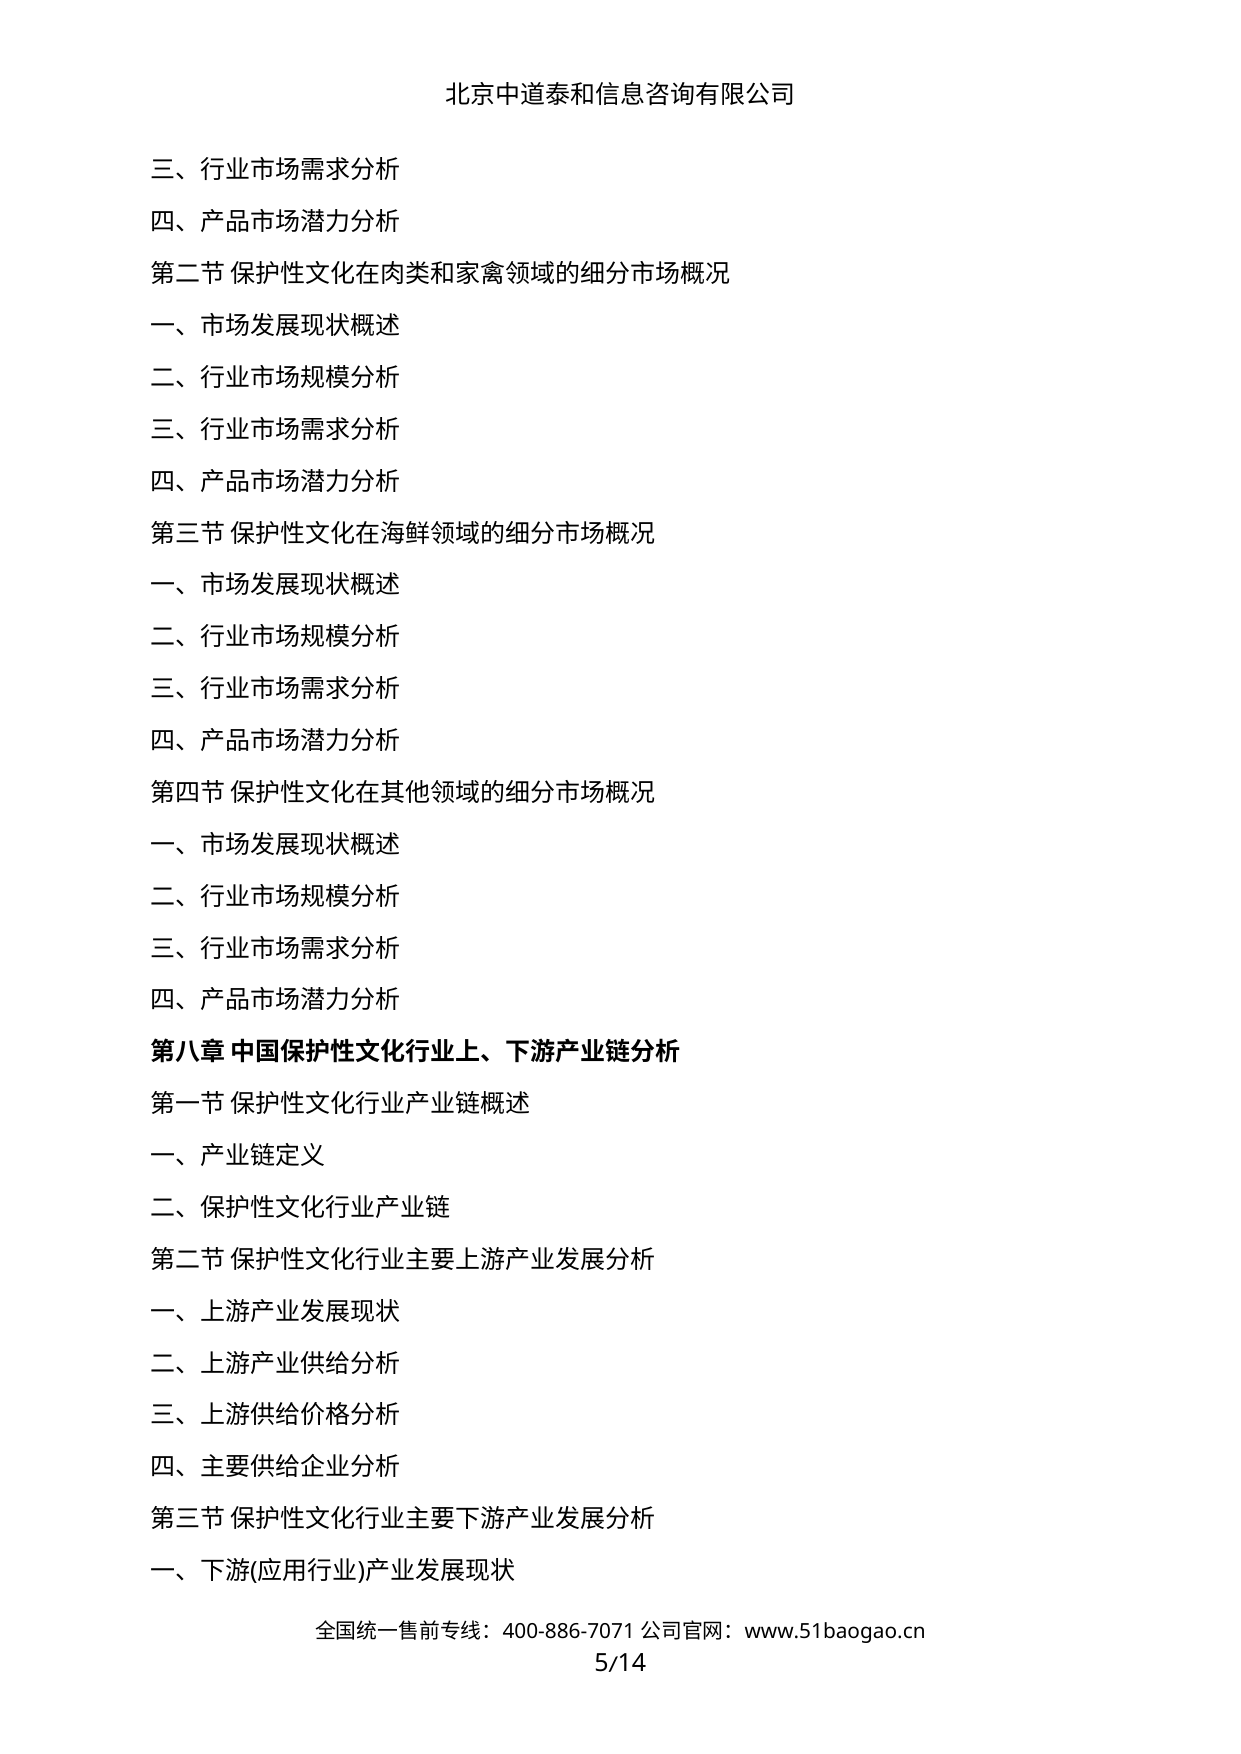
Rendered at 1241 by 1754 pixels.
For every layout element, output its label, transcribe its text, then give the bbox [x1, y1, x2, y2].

text 二、保护性文化行业产业链 [150, 1187, 1090, 1224]
text 二、行业市场规模分析 [150, 876, 1090, 912]
text 一、市场发展现状概述 [150, 565, 1090, 601]
text 一、市场发展现状概述 [150, 306, 1090, 342]
text 四、产品市场潜力分析 [150, 461, 1090, 497]
text 二、行业市场规模分析 [150, 617, 1090, 653]
text 第二节 保护性文化行业主要上游产业发展分析 [150, 1239, 1090, 1276]
text 一、市场发展现状概述 [150, 824, 1090, 861]
text 三、行业市场需求分析 [150, 409, 1090, 446]
text 四、产品市场潜力分析 [150, 980, 1090, 1016]
text 三、行业市场需求分析 [150, 928, 1090, 964]
text 四、主要供给企业分析 [150, 1447, 1090, 1483]
text 第二节 保护性文化在肉类和家禽领域的细分市场概况 [150, 254, 1090, 290]
text 三、行业市场需求分析 [150, 150, 1090, 186]
text 二、上游产业供给分析 [150, 1343, 1090, 1379]
text 三、行业市场需求分析 [150, 669, 1090, 705]
text 第一节 保护性文化行业产业链概述 [150, 1084, 1090, 1120]
text 一、上游产业发展现状 [150, 1291, 1090, 1327]
text 四、产品市场潜力分析 [150, 721, 1090, 757]
text 第八章 中国保护性文化行业上、下游产业链分析 [150, 1032, 1090, 1068]
text 第三节 保护性文化在海鲜领域的细分市场概况 [150, 513, 1090, 549]
text 第三节 保护性文化行业主要下游产业发展分析 [150, 1499, 1090, 1535]
text 第四节 保护性文化在其他领域的细分市场概况 [150, 772, 1090, 809]
text 一、下游(应用行业)产业发展现状 [150, 1551, 1090, 1587]
text 三、上游供给价格分析 [150, 1395, 1090, 1431]
text 二、行业市场规模分析 [150, 357, 1090, 394]
text 四、产品市场潜力分析 [150, 202, 1090, 238]
text 一、产业链定义 [150, 1136, 1090, 1172]
